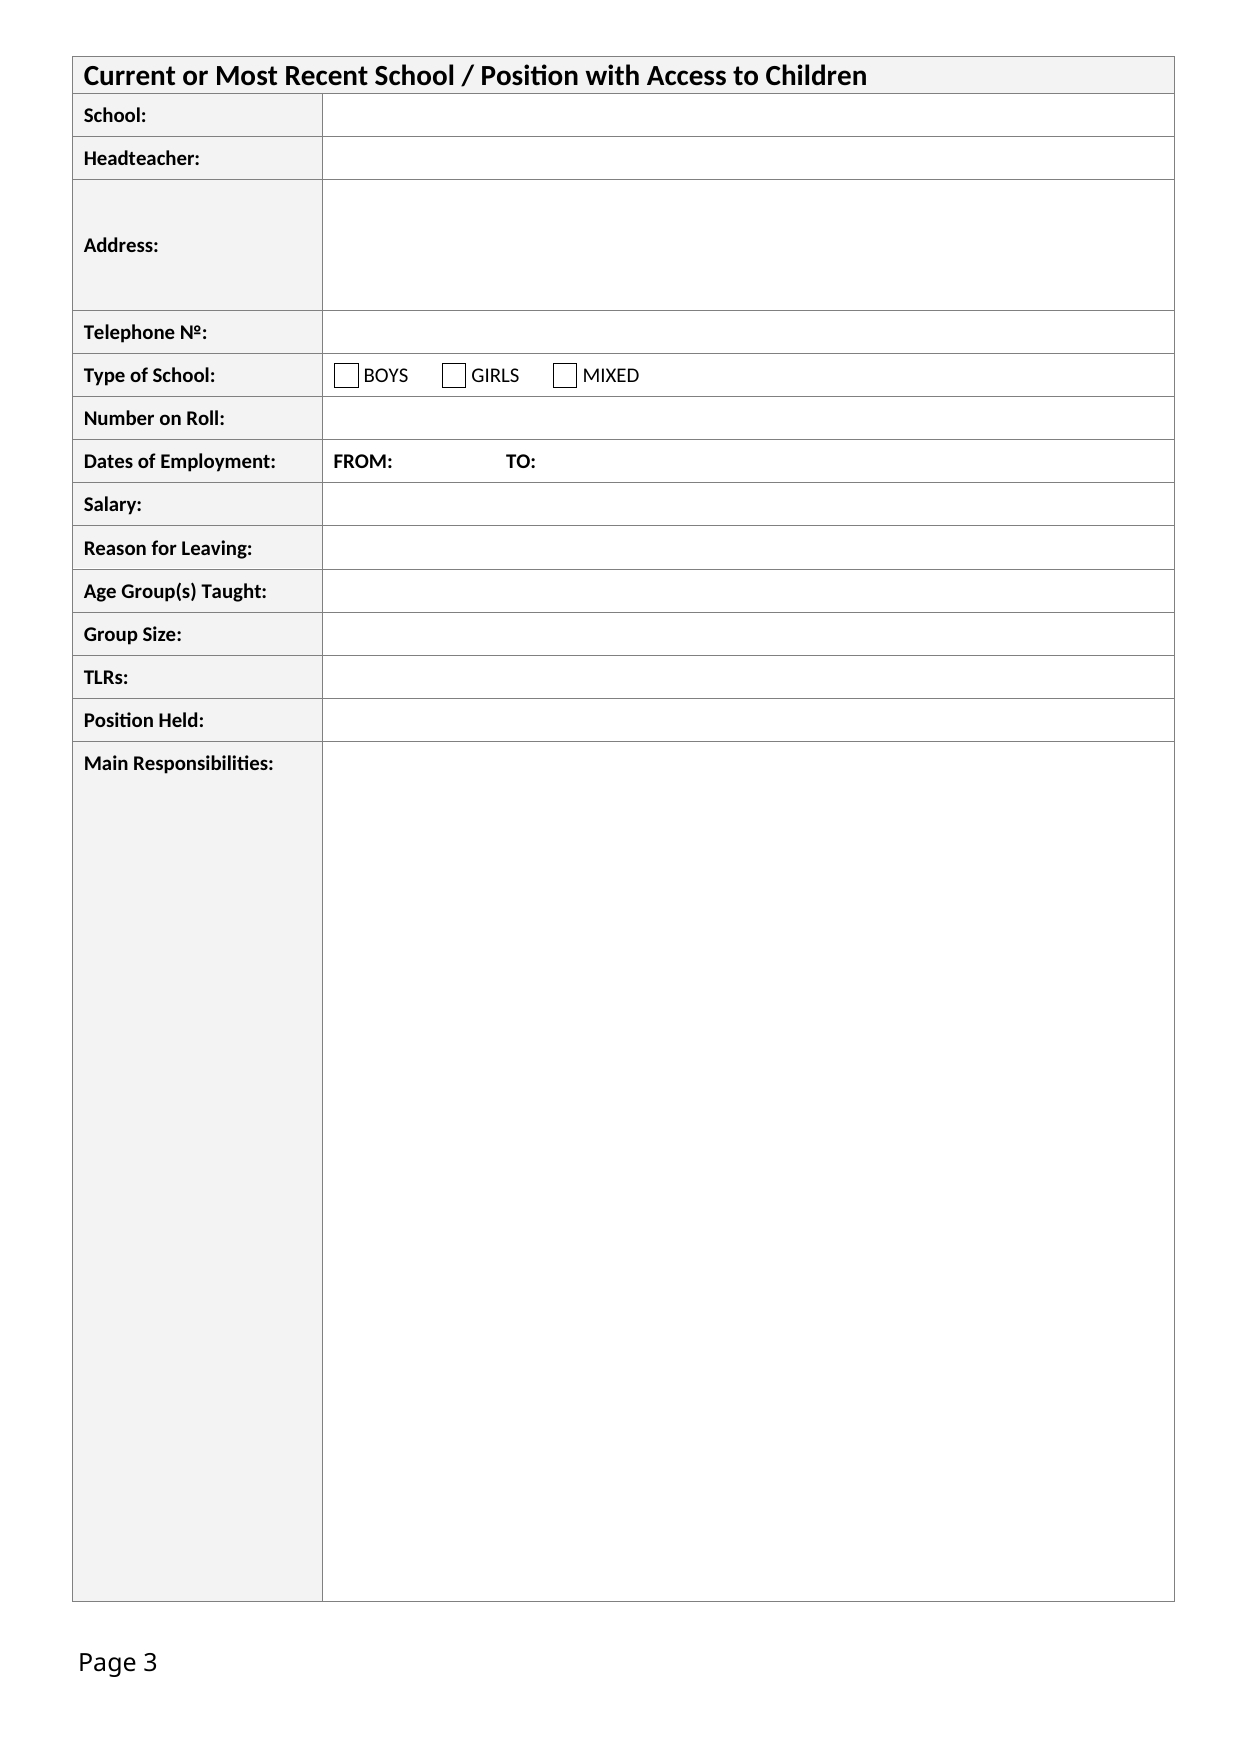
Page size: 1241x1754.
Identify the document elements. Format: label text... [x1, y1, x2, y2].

table_cell From: to: [323, 440, 1174, 482]
table_cell [323, 656, 1174, 698]
table_cell [323, 483, 1174, 525]
table_cell Position Held: [73, 699, 322, 741]
table_cell [323, 180, 1174, 310]
table_cell [323, 311, 1174, 353]
table_cell [323, 742, 1174, 1601]
table_cell [323, 397, 1174, 439]
table_cell School: [73, 94, 322, 136]
table_cell [323, 137, 1174, 179]
table_cell Address: [73, 180, 322, 310]
table_cell Main Responsibilities: [73, 742, 322, 1601]
table_cell Number on Roll: [73, 397, 322, 439]
table_cell [323, 613, 1174, 655]
table_cell Type of School: [73, 354, 322, 396]
table_header Current or Most Recent School / Position with Access to Children [73, 57, 1174, 93]
table_cell Headteacher: [73, 137, 322, 179]
table_cell [323, 570, 1174, 612]
table_cell bOYS GIRLS MIXED [323, 354, 1174, 396]
table_cell Reason for Leaving: [73, 526, 322, 568]
table_cell Salary: [73, 483, 322, 525]
table_cell Group Size: [73, 613, 322, 655]
table_cell Age Group(s) Taught: [73, 570, 322, 612]
table_cell Telephone №: [73, 311, 322, 353]
table_cell [323, 699, 1174, 741]
table_cell [323, 526, 1174, 568]
table_cell Dates of Employment: [73, 440, 322, 482]
table_cell TLRs: [73, 656, 322, 698]
table_cell [323, 94, 1174, 136]
